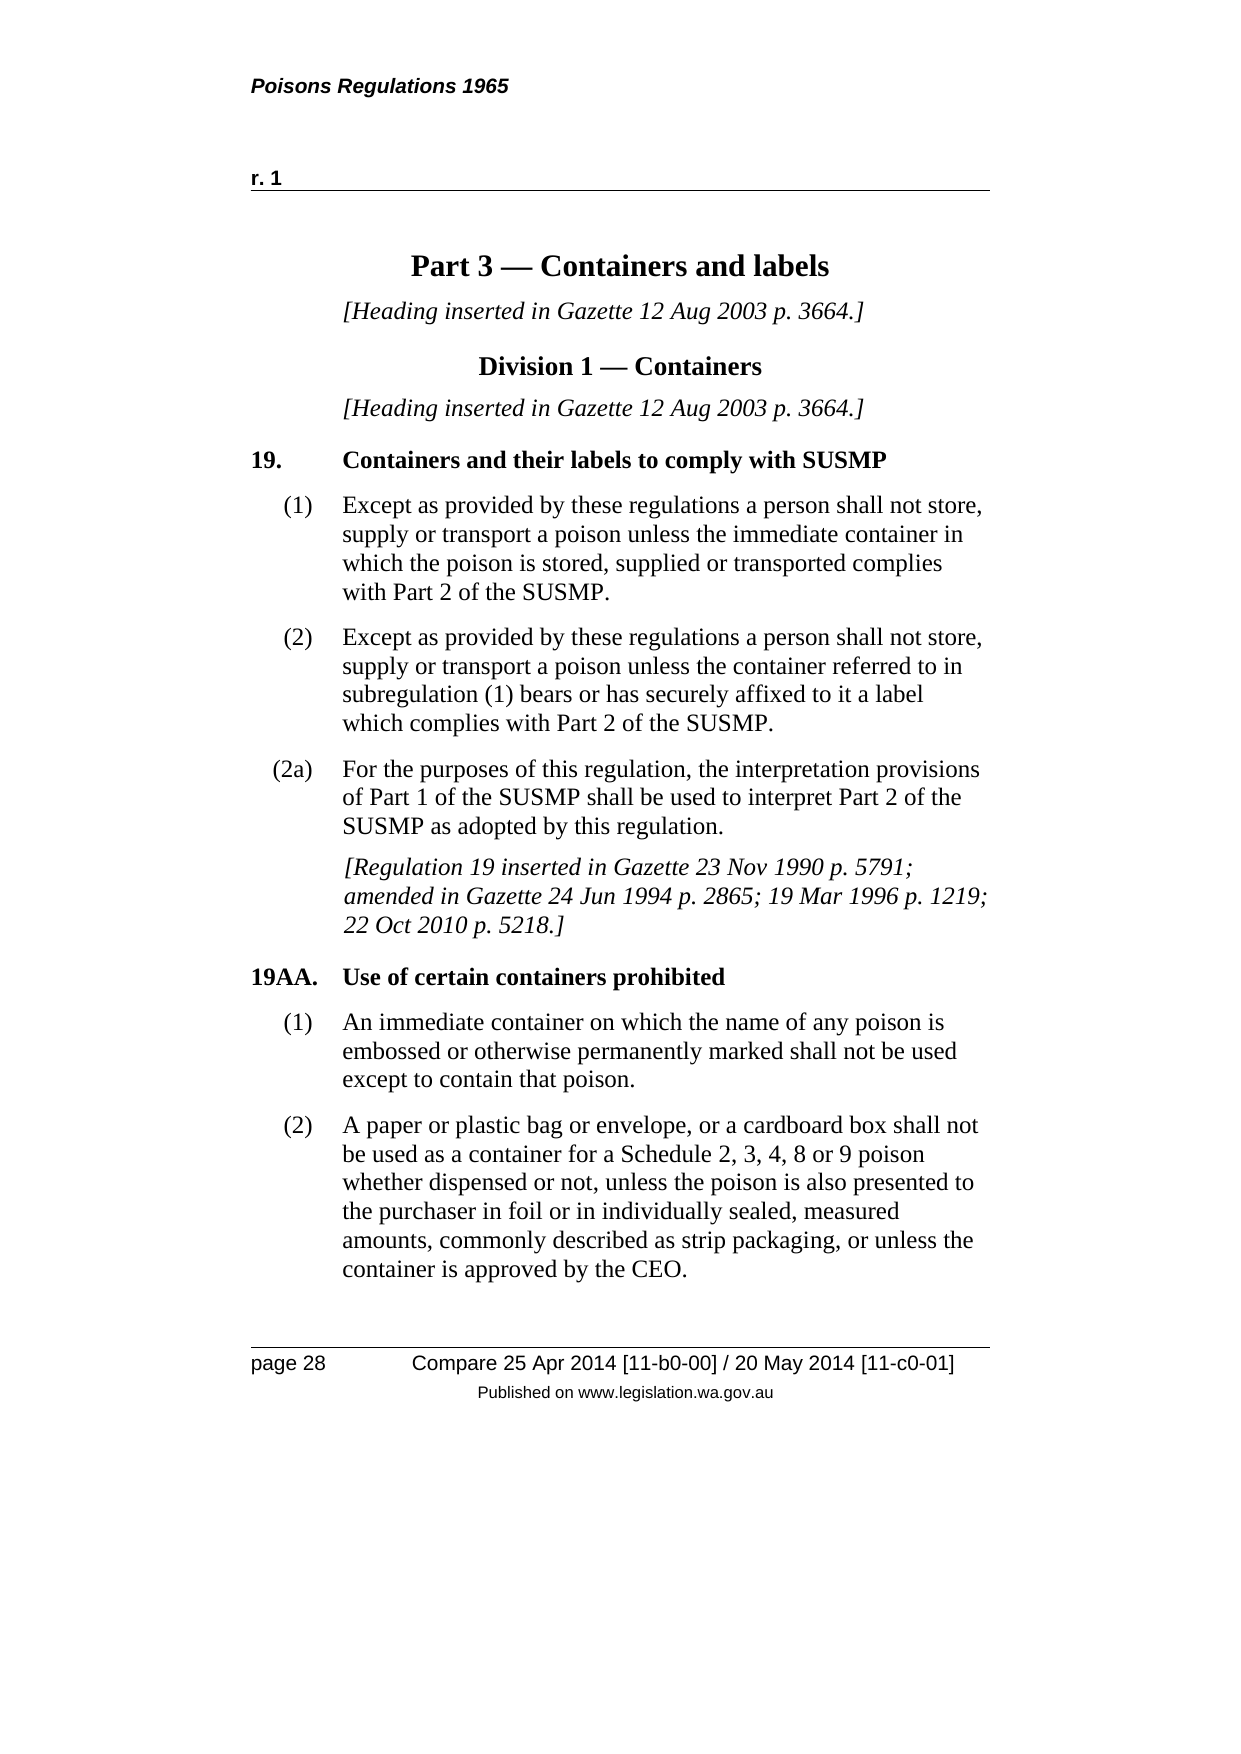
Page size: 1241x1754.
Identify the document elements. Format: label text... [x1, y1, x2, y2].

text (2) Except as provided by these regulations a person shall not store, supply or transport a poison unless the container referred to in subregulation (1) bears or has securely affixed to it a label which complies with Part 2 of the SUSMP. [251, 622, 990, 737]
text [Regulation 19 inserted in Gazette 23 Nov 1990 p. 5791; amended in Gazette 24 Jun 1994 p. 2865; 19 Mar 1996 p. 1219; 22 Oct 2010 p. 5218.] [251, 852, 990, 939]
subtitle Division 1 — Containers [251, 350, 990, 381]
text (1) Except as provided by these regulations a person shall not store, supply or transport a poison unless the immediate container in which the poison is stored, supplied or transported complies with Part 2 of the SUSMP. [251, 490, 990, 605]
subtitle [Heading inserted in Gazette 12 Aug 2003 p. 3664.] [251, 296, 990, 325]
text (2) A paper or plastic bag or envelope, or a cardboard box shall not be used as a container for a Schedule 2, 3, 4, 8 or 9 poison whether dispensed or not, unless the poison is also presented to the purchaser in foil or in individually sealed, measured amounts, commonly described as strip packaging, or unless the container is approved by the CEO. [251, 1110, 990, 1282]
text (1) An immediate container on which the name of any poison is embossed or otherwise permanently marked shall not be used except to contain that poison. [251, 1007, 990, 1093]
subtitle 19AA. Use of certain containers prohibited [251, 962, 990, 990]
subtitle [Heading inserted in Gazette 12 Aug 2003 p. 3664.] [251, 393, 990, 422]
subtitle Part 3 — Containers and labels [251, 247, 990, 283]
subtitle 19. Containers and their labels to comply with SUSMP [251, 445, 990, 474]
text (2a) For the purposes of this regulation, the interpretation provisions of Part 1 of the SUSMP shall be used to interpret Part 2 of the SUSMP as adopted by this regulation. [251, 754, 990, 840]
